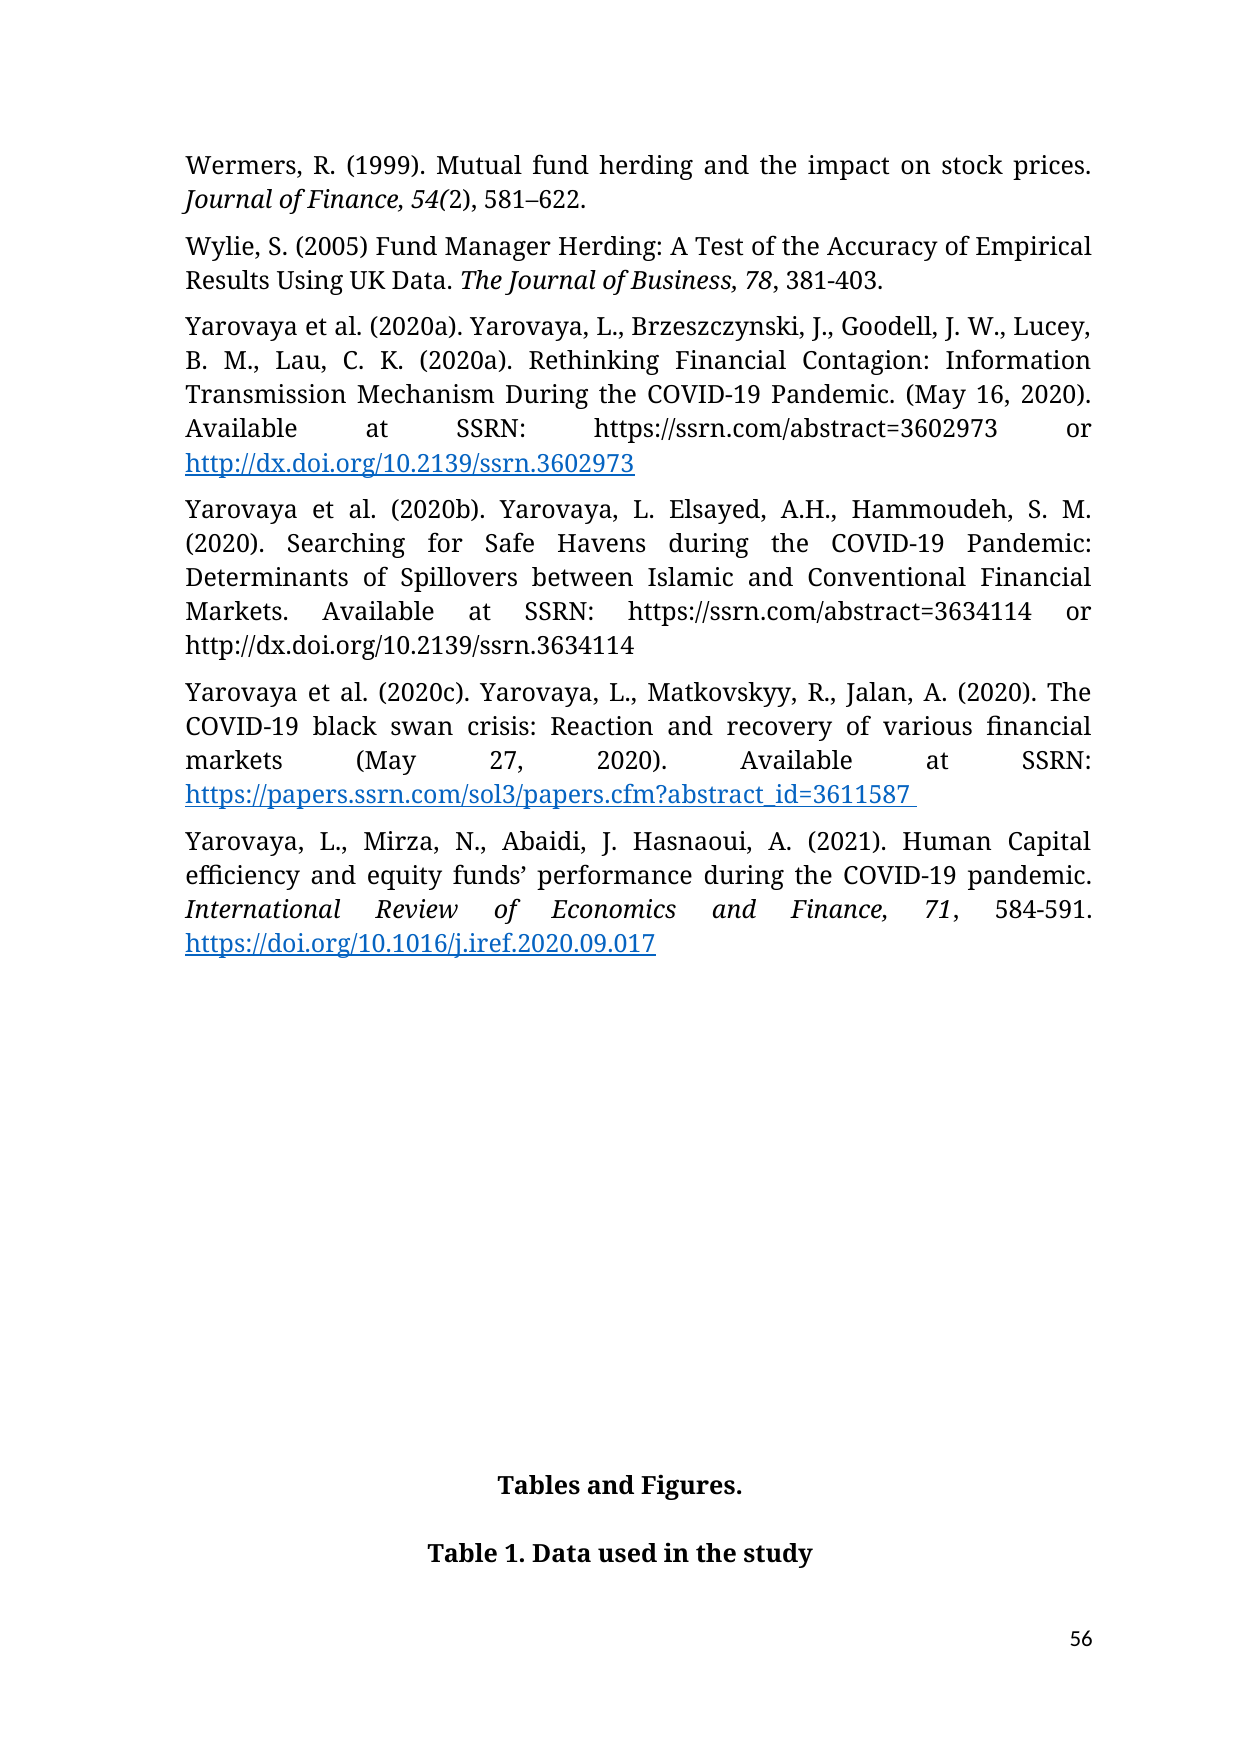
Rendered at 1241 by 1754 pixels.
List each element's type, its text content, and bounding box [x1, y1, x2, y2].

text Wylie, S. (2005) Fund Manager Herding: A Test of the Accuracy of Empirical Results Using UK Data. The Journal of Business, 78, 381-403. [185, 228, 1092, 296]
text Tables and Figures. [148, 1468, 1092, 1502]
text Yarovaya et al. (2020c). Yarovaya, L., Matkovskyy, R., Jalan, A. (2020). The COVID-19 black swan crisis: Reaction and recovery of various financial markets (May 27, 2020). Available at SSRN: https://papers.ssrn.com/sol3/papers.cfm?abstract_id=3611587 [185, 674, 1092, 811]
text Yarovaya, L., Mirza, N., Abaidi, J. Hasnaoui, A. (2021). Human Capital efficiency and equity funds’ performance during the COVID-19 pandemic. International Review of Economics and Finance, 71, 584-591. https://doi.org/10.1016/j.iref.2020.09.017 [185, 823, 1092, 959]
text Yarovaya et al. (2020a). Yarovaya, L., Brzeszczynski, J., Goodell, J. W., Lucey, B. M., Lau, C. K. (2020a). Rethinking Financial Contagion: Information Transmission Mechanism During the COVID-19 Pandemic. (May 16, 2020). Available at SSRN: https://ssrn.com/abstract=3602973 or http://dx.doi.org/10.2139/ssrn.3602973 [185, 309, 1092, 479]
text Wermers, R. (1999). Mutual fund herding and the impact on stock prices. Journal of Finance, 54(2), 581–622. [185, 148, 1092, 216]
text Yarovaya et al. (2020b). Yarovaya, L. Elsayed, A.H., Hammoudeh, S. M. (2020). Searching for Safe Havens during the COVID-19 Pandemic: Determinants of Spillovers between Islamic and Conventional Financial Markets. Available at SSRN: https://ssrn.com/abstract=3634114 or http://dx.doi.org/10.2139/ssrn.3634114 [185, 492, 1092, 662]
text Table 1. Data used in the study [148, 1536, 1092, 1570]
